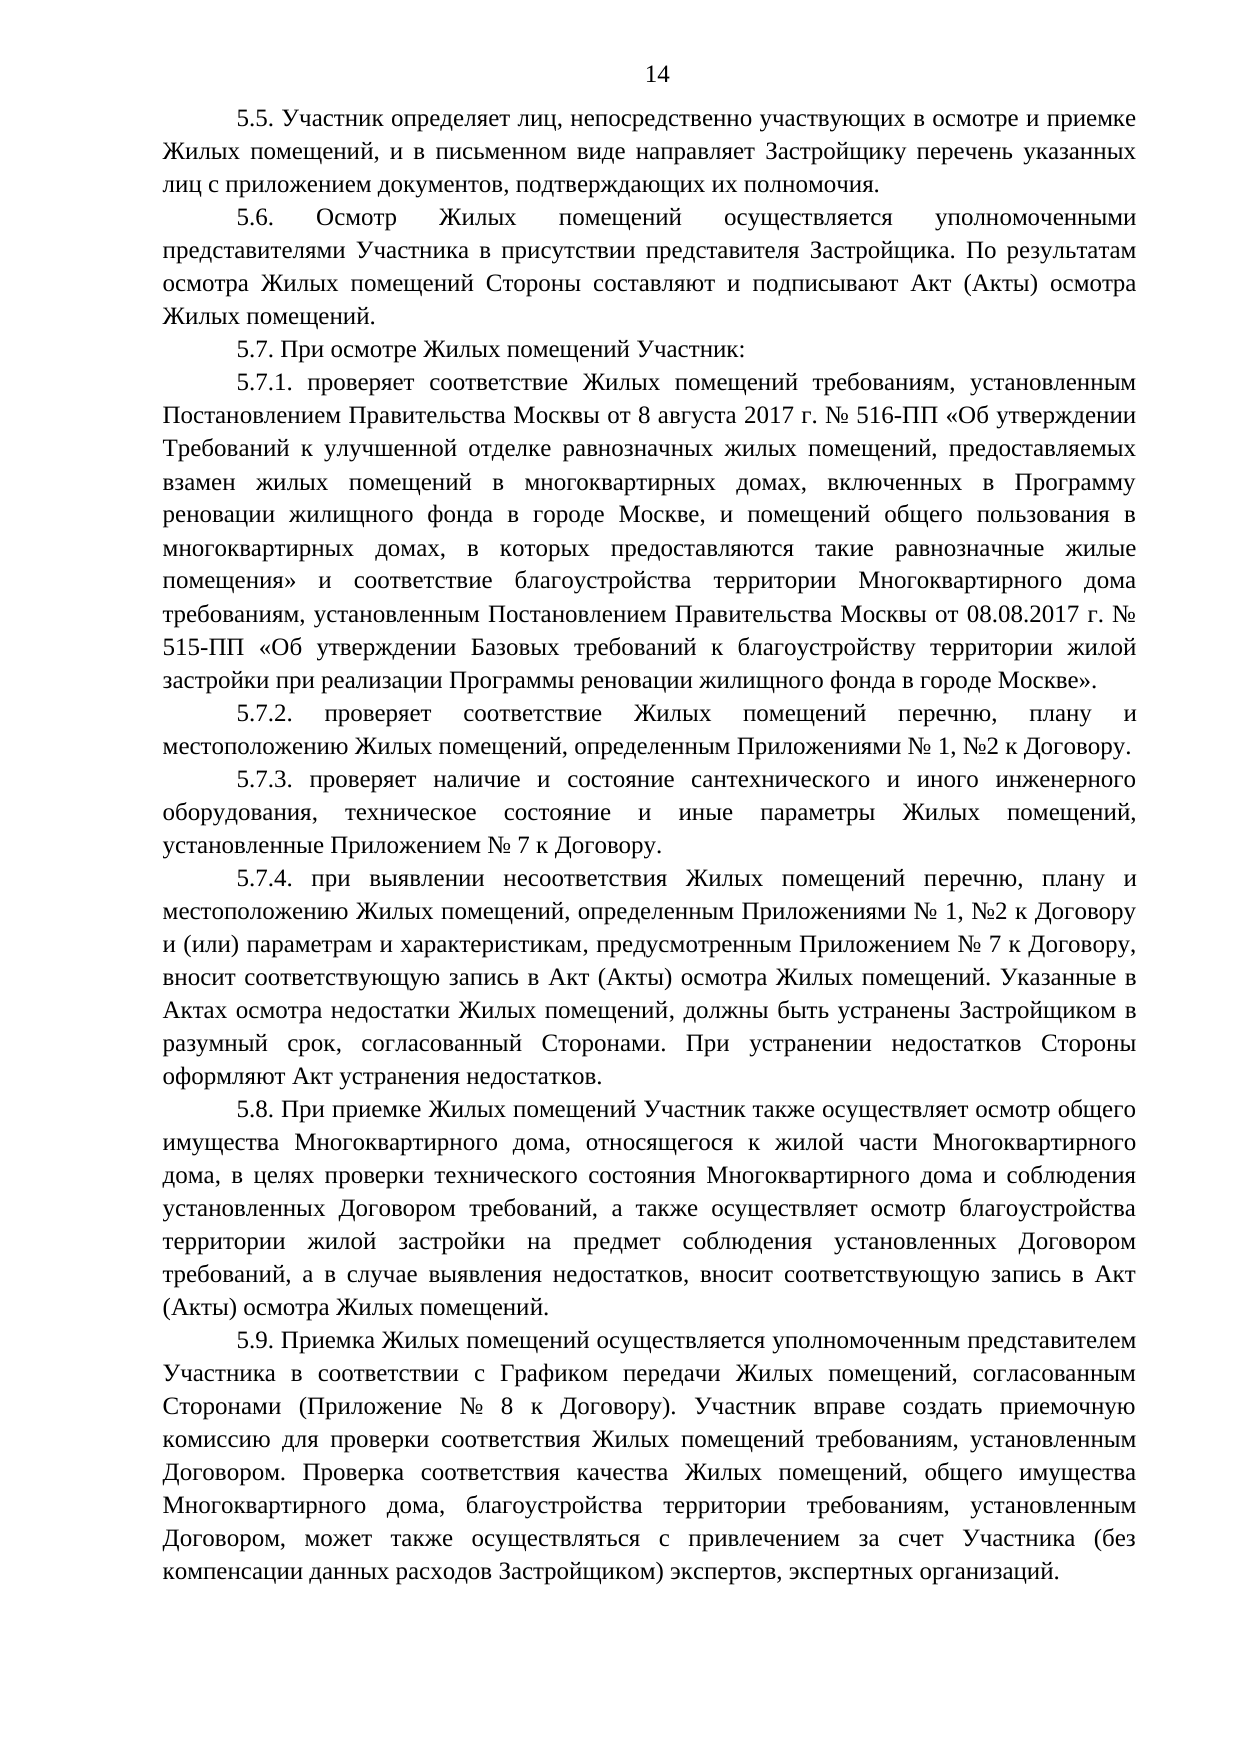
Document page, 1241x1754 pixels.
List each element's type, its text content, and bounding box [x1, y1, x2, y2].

list 5.7.1. проверяет соответствие Жилых помещений требованиям, установленным Постановлением Правительства Москвы от 8 августа 2017 г. № 516-ПП «Об утверждении Требований к улучшенной отделке равнозначных жилых помещений, предоставляемых взамен жилых помещений в многоквартирных домах, включенных в Программу реновации жилищного фонда в городе Москве, и помещений общего пользования в многоквартирных домах, в которых предоставляются такие равнозначные жилые помещения» и соответствие благоустройства территории Многоквартирного дома требованиям, установленным Постановлением Правительства Москвы от 08.08.2017 г. № 515-ПП «Об утверждении Базовых требований к благоустройству территории жилой застройки при реализации Программы реновации жилищного фонда в городе Москве». [162, 367, 1137, 693]
list 5.5. Участник определяет лиц, непосредственно участвующих в осмотре и приемке Жилых помещений, и в письменном виде направляет Застройщику перечень указанных лиц с приложением документов, подтверждающих их полномочия. [162, 103, 1137, 198]
list 5.7. При осмотре Жилых помещений Участник: [162, 334, 1137, 363]
list 5.7.2. проверяет соответствие Жилых помещений перечню, плану и местоположению Жилых помещений, определенным Приложениями № 1, №2 к Договору. [162, 698, 1137, 759]
list 5.7.3. проверяет наличие и состояние сантехнического и иного инженерного оборудования, техническое состояние и иные параметры Жилых помещений, установленные Приложением № 7 к Договору. [162, 764, 1137, 858]
list 5.6. Осмотр Жилых помещений осуществляется уполномоченными представителями Участника в присутствии представителя Застройщика. По результатам осмотра Жилых помещений Стороны составляют и подписывают Акт (Акты) осмотра Жилых помещений. [162, 202, 1137, 330]
list 5.7.4. при выявлении несоответствия Жилых помещений перечню, плану и местоположению Жилых помещений, определенным Приложениями № 1, №2 к Договору и (или) параметрам и характеристикам, предусмотренным Приложением № 7 к Договору, вносит соответствующую запись в Акт (Акты) осмотра Жилых помещений. Указанные в Актах осмотра недостатки Жилых помещений, должны быть устранены Застройщиком в разумный срок, согласованный Сторонами. При устранении недостатков Стороны оформляют Акт устранения недостатков. [162, 863, 1137, 1090]
list 5.9. Приемка Жилых помещений осуществляется уполномоченным представителем Участника в соответствии с Графиком передачи Жилых помещений, согласованным Сторонами (Приложение № 8 к Договору). Участник вправе создать приемочную комиссию для проверки соответствия Жилых помещений требованиям, установленным Договором. Проверка соответствия качества Жилых помещений, общего имущества Многоквартирного дома, благоустройства территории требованиям, установленным Договором, может также осуществляться с привлечением за счет Участника (без компенсации данных расходов Застройщиком) экспертов, экспертных организаций. [162, 1325, 1137, 1585]
list 5.8. При приемке Жилых помещений Участник также осуществляет осмотр общего имущества Многоквартирного дома, относящегося к жилой части Многоквартирного дома, в целях проверки технического состояния Многоквартирного дома и соблюдения установленных Договором требований, а также осуществляет осмотр благоустройства территории жилой застройки на предмет соблюдения установленных Договором требований, а в случае выявления недостатков, вносит соответствующую запись в Акт (Акты) осмотра Жилых помещений. [162, 1094, 1137, 1321]
